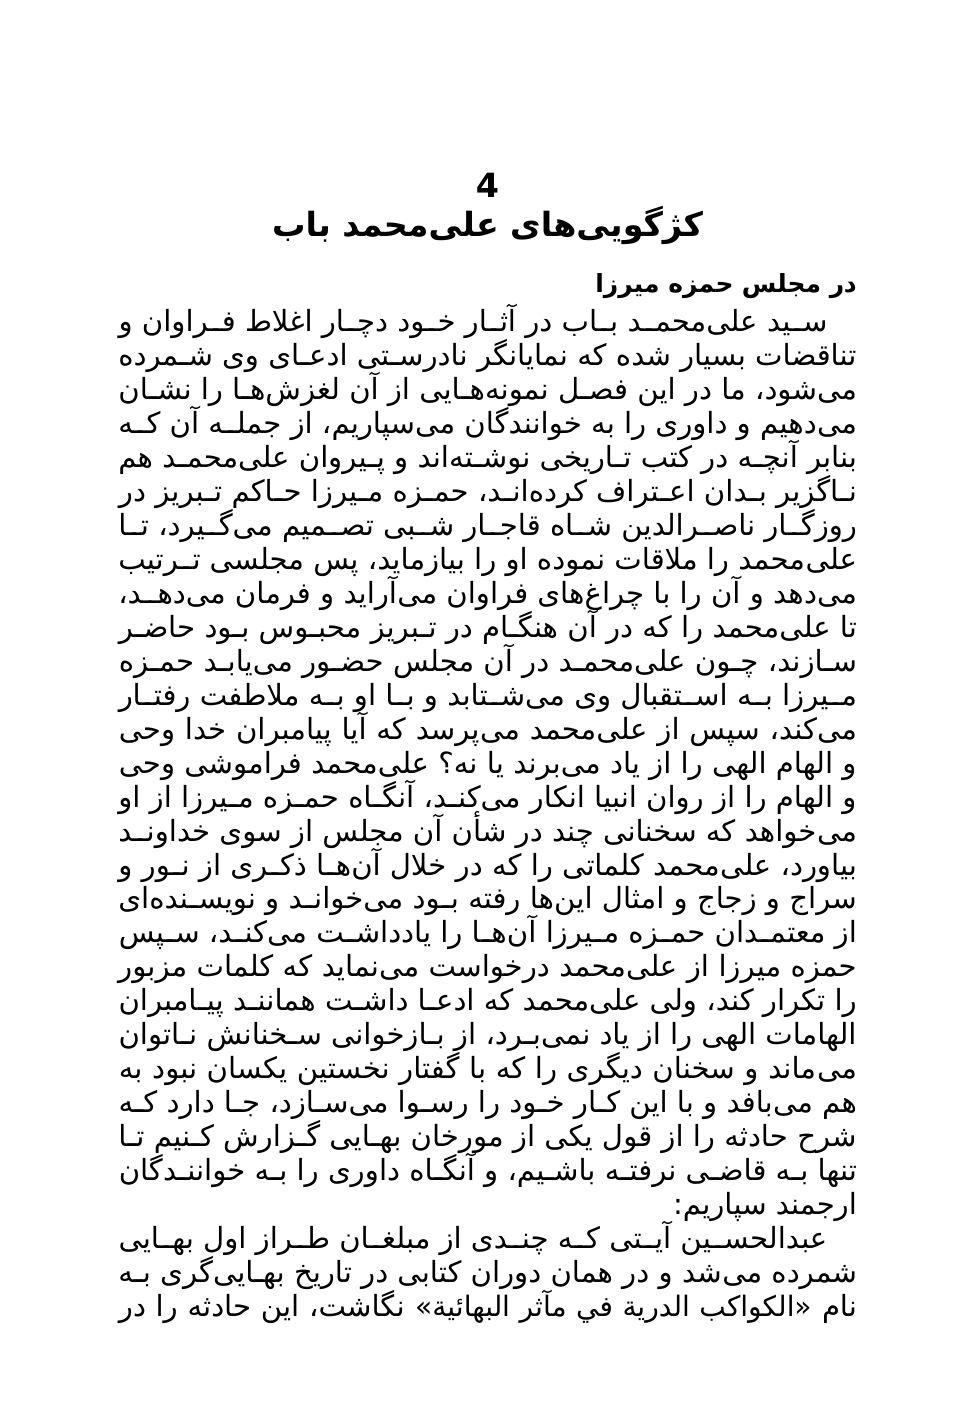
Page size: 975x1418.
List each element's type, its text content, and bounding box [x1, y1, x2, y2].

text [118, 1221, 857, 1323]
text در مجلس حمزه میرزا [118, 269, 857, 298]
text سید علی‌محمد باب در آثار خود دچار اغلاط فراوان و تناقضات بسیار شده که نمایانگر نادرستی ادعای وی شمرده می‌شود، ما در این فصل نمونه‌هایی از آن لغزش‌ها را نشان می‌دهیم و داوری را به خوانندگان می‌سپاریم، از جمله آن که بنابر آنچه در کتب تاریخی نوشته‌اند و پیروان علی‌محمد هم ناگزیر بدان اعتراف کرده‌اند، حمزه میرزا حاکم تبریز در روزگار ناصرالدین شاه قاجار شبی تصمیم می‌گیرد، تا علی‌محمد را ملاقات نموده او را بیازماید، پس مجلسی ترتیب می‌دهد و آن را با چراغ‌های فراوان می‌آراید و فرمان می‌دهد، تا علی‌محمد را که در آن هنگام در تبریز محبوس بود حاضر سازند، چون علی‌محمد در آن مجلس حضور می‌یابد حمزه میرزا به استقبال وی می‌شتابد و با او به ملاطفت رفتار می‌کند، سپس از علی‌محمد می‌پرسد که آیا پیامبران خدا وحی و الهام الهی را از یاد می‌برند یا نه؟ علی‌محمد فراموشی وحی و الهام را از روان انبیا انکار می‌کند، آنگاه حمزه میرزا از او می‌خواهد که سخنانی چند در شأن آن مجلس از سوی خداوند بیاورد، علی‌محمد کلماتی را که در خلال آن‌ها ذکری از نور و سراج و زجاج و امثال این‌ها رفته بود می‌خواند و نویسنده‌ای از معتمدان حمزه میرزا آن‌ها را یادداشت می‌کند، سپس حمزه میرزا از علی‌محمد درخواست می‌نماید که کلمات مزبور را تکرار کند، ولی علی‌محمد که ادعا داشت همانند پیامبران الهامات الهی را از یاد نمی‌برد، از بازخوانی سخنانش ناتوان می‌ماند و سخنان دیگری را که با گفتار نخستین یکسان نبود به هم می‌بافد و با این کار خود را رسوا می‌سازد، جا دارد که شرح حادثه را از قول یکی از مورخان بهایی گزارش کنیم تا تنها به قاضی نرفته باشیم، و آنگاه داوری را به خوانندگان ارجمند سپاریم: [118, 304, 857, 1221]
text 4 کژگویی‌های علی‌محمد باب [118, 166, 857, 244]
